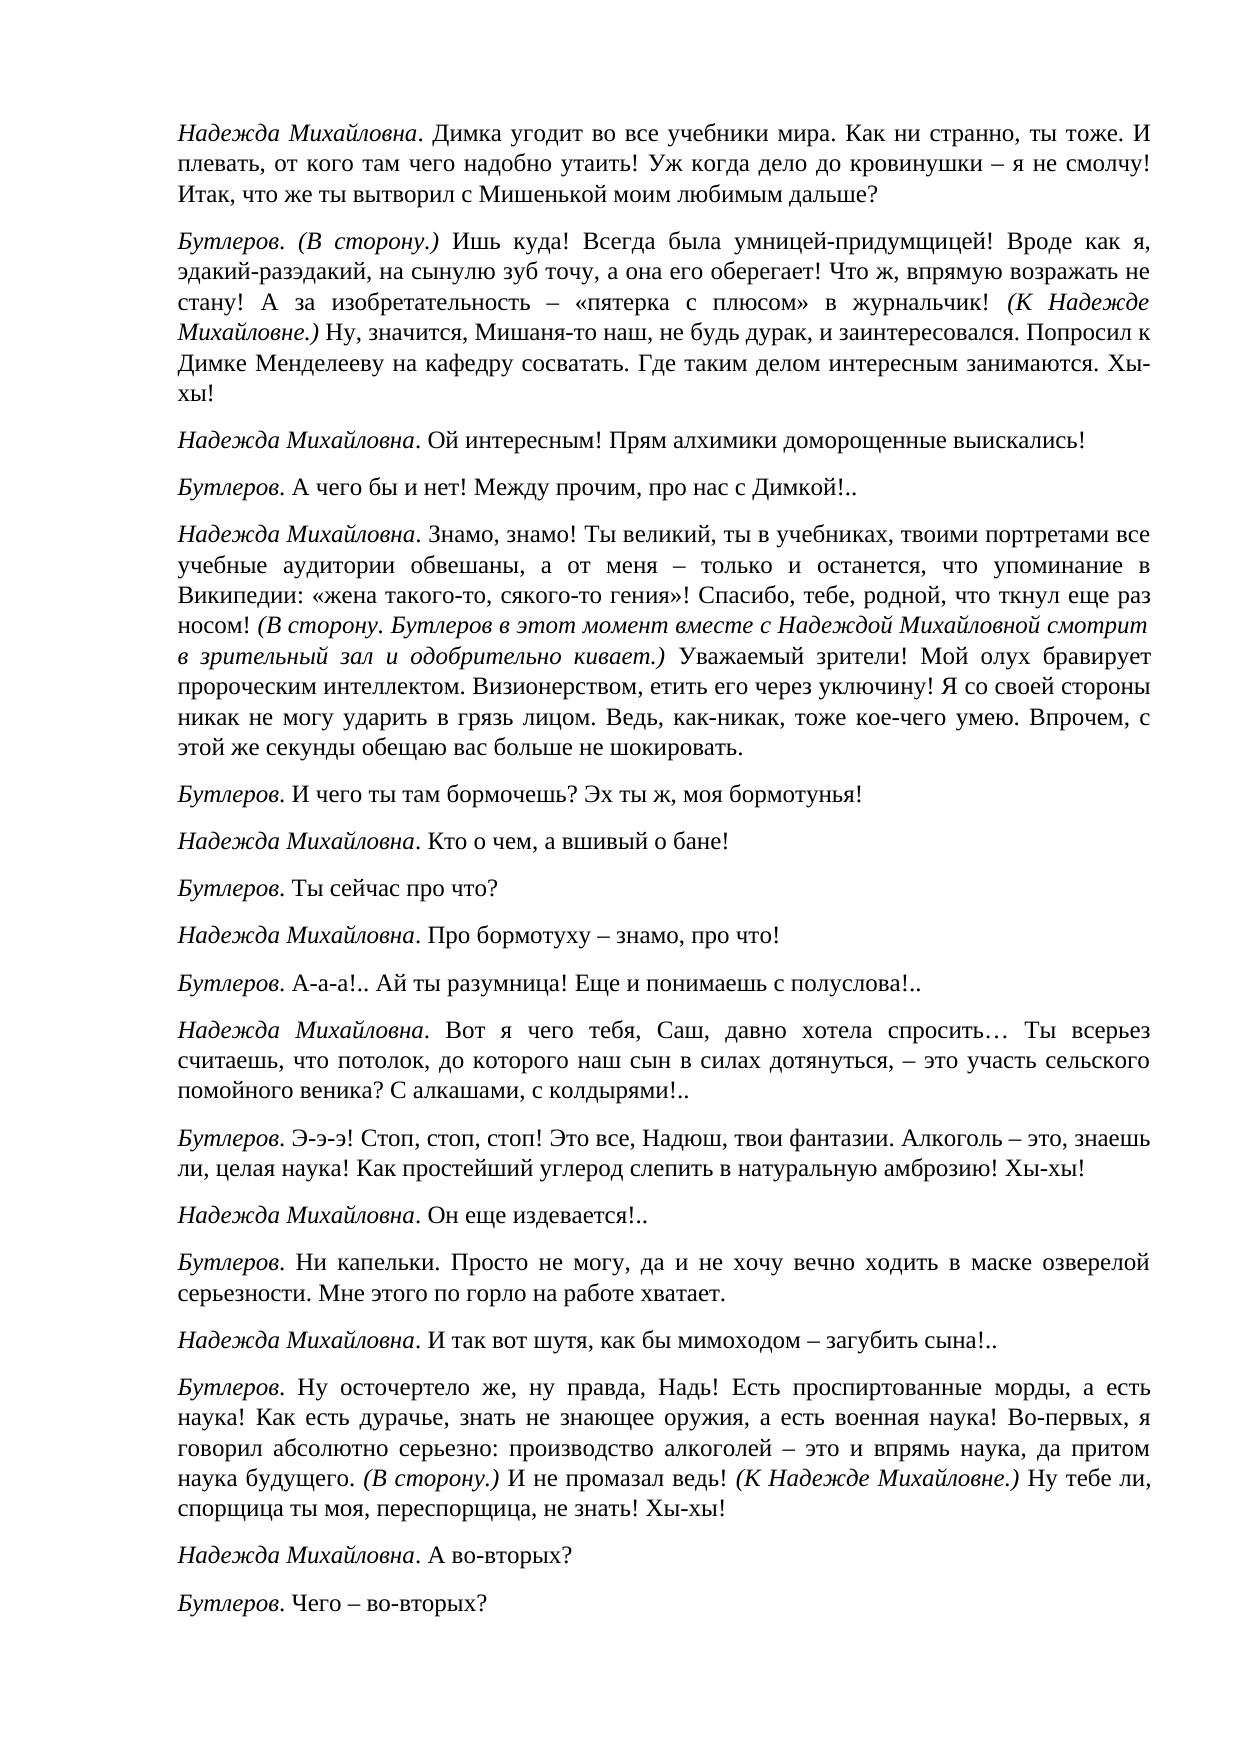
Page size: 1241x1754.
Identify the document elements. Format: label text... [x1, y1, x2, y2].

text Бутлеров. Ни капельки. Просто не могу, да и не хочу вечно ходить в маске озверелой серьезности. Мне этого по горло на работе хватает. [177, 1247, 1152, 1306]
text Надежда Михайловна. Кто о чем, а вшивый о бане! [177, 826, 1152, 855]
text Надежда Михайловна. Знамо, знамо! Ты великий, ты в учебниках, твоими портретами все учебные аудитории обвешаны, а от меня – только и останется, что упоминание в Википедии: «жена такого-то, сякого-то гения»! Спасибо, тебе, родной, что ткнул еще раз носом! (В сторону. Бутлеров в этот момент вместе с Надеждой Михайловной смотрит в зрительный зал и одобрительно кивает.) Уважаемый зрители! Мой олух бравирует пророческим интеллектом. Визионерством, етить его через уключину! Я со своей стороны никак не могу ударить в грязь лицом. Ведь, как-никак, тоже кое-чего умею. Впрочем, с этой же секунды обещаю вас больше не шокировать. [177, 519, 1152, 761]
text Надежда Михайловна. А во-вторых? [177, 1541, 1152, 1569]
text Бутлеров. Ну осточертело же, ну правда, Надь! Есть проспиртованные морды, а есть наука! Как есть дурачье, знать не знающее оружия, а есть военная наука! Во-первых, я говорил абсолютно серьезно: производство алкоголей – это и впрямь наука, да притом наука будущего. (В сторону.) И не промазал ведь! (К Надежде Михайловне.) Ну тебе ли, спорщица ты моя, переспорщица, не знать! Хы-хы! [177, 1372, 1152, 1522]
text Надежда Михайловна. Ой интересным! Прям алхимики доморощенные выискались! [177, 425, 1152, 454]
text Бутлеров. А-а-а!.. Ай ты разумница! Еще и понимаешь с полуслова!.. [177, 968, 1152, 996]
text Надежда Михайловна. Димка угодит во все учебники мира. Как ни странно, ты тоже. И плевать, от кого там чего надобно утаить! Уж когда дело до кровинушки – я не смолчу! Итак, что же ты вытворил с Мишенькой моим любимым дальше? [177, 118, 1152, 208]
text Бутлеров. А чего бы и нет! Между прочим, про нас с Димкой!.. [177, 472, 1152, 501]
text Надежда Михайловна. Вот я чего тебя, Саш, давно хотела спросить… Ты всерьез считаешь, что потолок, до которого наш сын в силах дотянуться, – это участь сельского помойного веника? С алкашами, с колдырями!.. [177, 1015, 1152, 1104]
text Бутлеров. Чего – во-вторых? [177, 1588, 1152, 1616]
text Бутлеров. Э-э-э! Стоп, стоп, стоп! Это все, Надюш, твои фантазии. Алкоголь – это, знаешь ли, целая наука! Как простейший углерод слепить в натуральную амброзию! Хы-хы! [177, 1123, 1152, 1182]
text Бутлеров. И чего ты там бормочешь? Эх ты ж, моя бормотунья! [177, 779, 1152, 808]
text Бутлеров. Ты сейчас про что? [177, 873, 1152, 902]
text Бутлеров. (В сторону.) Ишь куда! Всегда была умницей-придумщицей! Вроде как я, эдакий-разэдакий, на сынулю зуб точу, а она его оберегает! Что ж, впрямую возражать не стану! А за изобретательность – «пятерка с плюсом» в журнальчик! (К Надежде Михайловне.) Ну, значится, Мишаня-то наш, не будь дурак, и заинтересовался. Попросил к Димке Менделееву на кафедру сосватать. Где таким делом интересным занимаются. Хы-хы! [177, 226, 1152, 407]
text Надежда Михайловна. Про бормотуху – знамо, про что! [177, 921, 1152, 949]
text Надежда Михайловна. Он еще издевается!.. [177, 1200, 1152, 1229]
text Надежда Михайловна. И так вот шутя, как бы мимоходом – загубить сына!.. [177, 1325, 1152, 1353]
